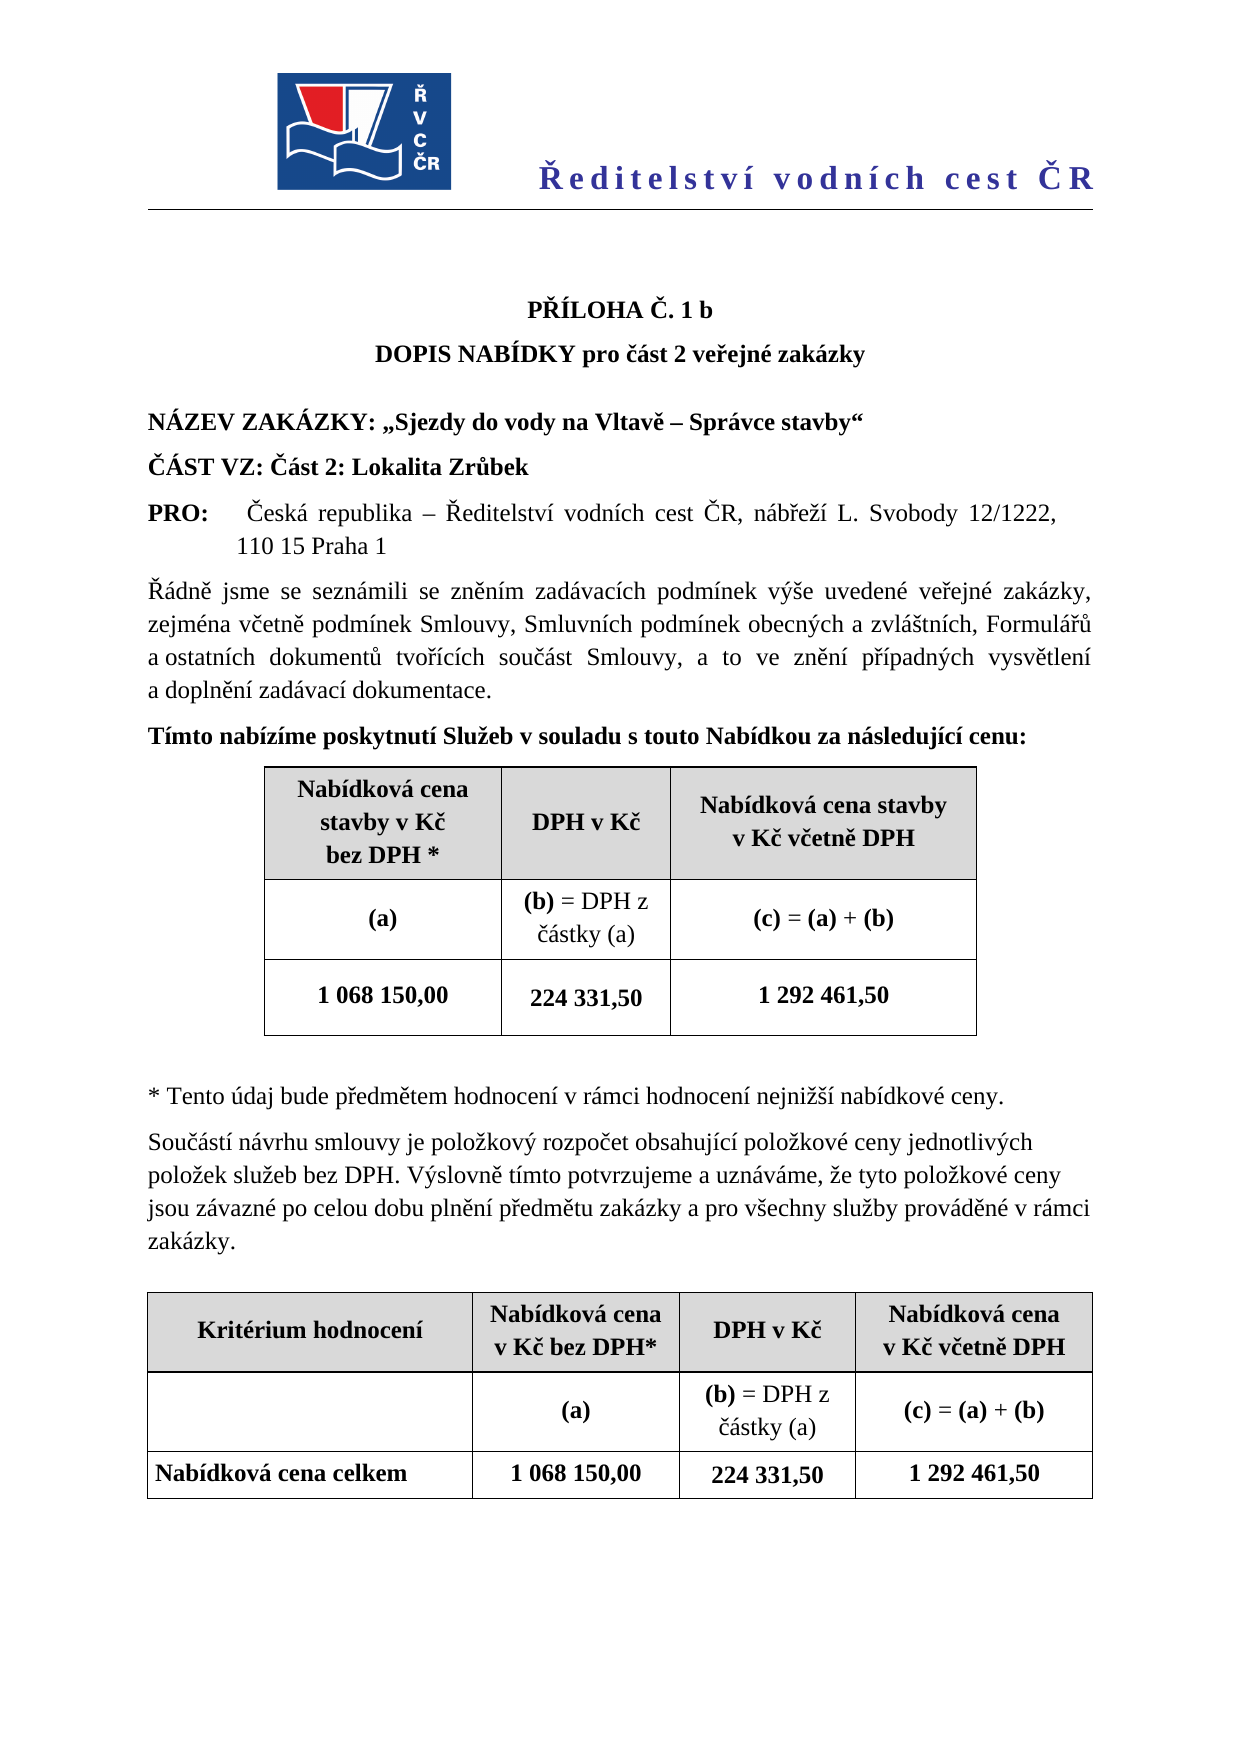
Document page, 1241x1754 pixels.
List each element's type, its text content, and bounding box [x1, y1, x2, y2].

text Tímto nabízíme poskytnutí Služeb v souladu s touto Nabídkou za následující cenu: [148, 721, 1093, 750]
text Součástí návrhu smlouvy je položkový rozpočet obsahující položkové ceny jednotlivých položek služeb bez DPH. Výslovně tímto potvrzujeme a uznáváme, že tyto položkové ceny jsou závazné po celou dobu plnění předmětu zakázky a pro všechny služby prováděné v rámci [148, 1127, 1093, 1221]
table_cell (a) [265, 880, 501, 959]
table_cell (c) = (a) + (b) [856, 1373, 1092, 1451]
table_cell 224 331,50 [502, 960, 670, 1034]
text zakázky. [148, 1226, 1093, 1254]
text ČÁST VZ: Část 2: Lokalita Zrůbek [148, 452, 1093, 481]
table_cell (b) = DPH z částky (a) [680, 1373, 855, 1451]
picture [277, 73, 452, 190]
table_cell (b) = DPH z částky (a) [502, 880, 670, 959]
table_cell 1 292 461,50 [856, 1452, 1092, 1497]
table_header DPH v Kč [680, 1293, 855, 1371]
table_cell 224 331,50 [680, 1452, 855, 1497]
text Řádně jsme se seznámili se zněním zadávacích podmínek výše uvedené veřejné zakázky, zejména včetně podmínek Smlouvy, Smluvních podmínek obecných a zvláštních, Formulářů a ostatních dokumentů tvořících součást Smlouvy, a to ve znění případných vysvětlení a doplnění zadávací dokumentace. [148, 576, 1093, 704]
text PRO: Česká republika – Ředitelství vodních cest ČR, nábřeží L. Svobody 12/1222, 110 15 Praha 1 [148, 498, 1057, 559]
table_header DPH v Kč [502, 768, 670, 879]
table_header Nabídková cena stavby v Kč bez DPH * [265, 768, 501, 879]
table_header Nabídková cena v Kč bez DPH* [473, 1293, 679, 1371]
table_header Nabídková cena v Kč včetně DPH [856, 1293, 1092, 1371]
table_cell 1 068 150,00 [265, 960, 501, 1034]
table_cell Nabídková cena celkem [148, 1452, 472, 1497]
table_cell 1 292 461,50 [671, 960, 976, 1034]
table_header Nabídková cena stavby v Kč včetně DPH [671, 768, 976, 879]
table_cell [148, 1373, 472, 1451]
table_cell (c) = (a) + (b) [671, 880, 976, 959]
text * Tento údaj bude předmětem hodnocení v rámci hodnocení nejnižší nabídkové ceny. [148, 1081, 1093, 1110]
table_header Kritérium hodnocení [148, 1293, 472, 1371]
text NÁZEV ZAKÁZKY: „Sjezdy do vody na Vltavě – Správce stavby“ [148, 407, 1093, 436]
text PŘÍLOHA Č. 1 b DOPIS NABÍDKY pro část 2 veřejné zakázky [148, 296, 1093, 367]
table_cell (a) [473, 1373, 679, 1451]
table_cell 1 068 150,00 [473, 1452, 679, 1497]
